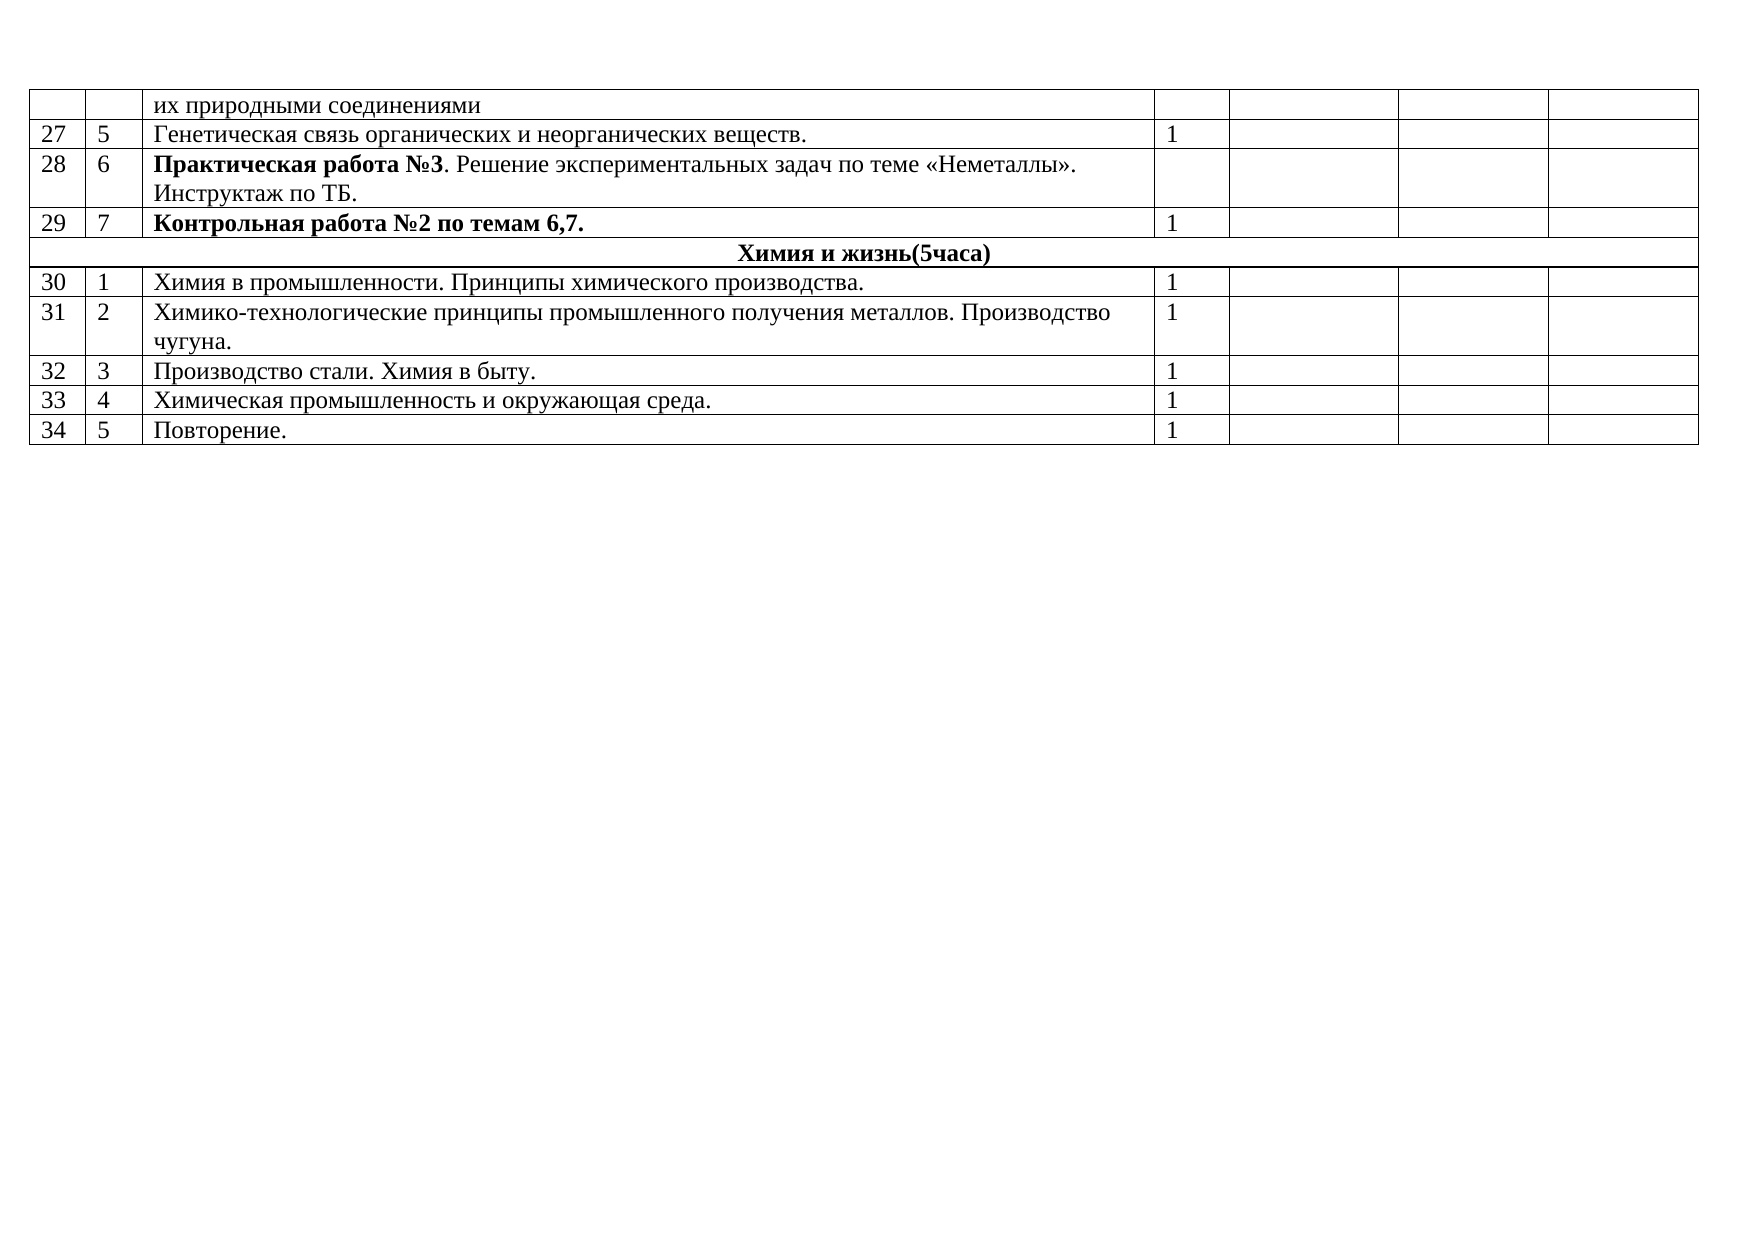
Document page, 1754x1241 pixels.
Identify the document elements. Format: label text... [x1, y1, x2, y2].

table_cell 2 [86, 297, 142, 355]
table_cell [1230, 120, 1398, 148]
table_cell [1399, 356, 1548, 384]
table_cell [1230, 208, 1398, 237]
table_cell [1549, 415, 1698, 444]
table_cell [1399, 208, 1548, 237]
table_cell [1399, 149, 1548, 207]
table_cell Химия и жизнь(5часа) [30, 238, 1698, 266]
table_cell [1399, 297, 1548, 355]
table_cell Контрольная работа №2 по темам 6,7. [143, 208, 1154, 237]
table_cell [1230, 297, 1398, 355]
table_cell Химико-технологические принципы промышленного получения металлов. Производство чугуна. [143, 297, 1154, 355]
table_cell 1 [1155, 120, 1229, 148]
table_cell [1230, 268, 1398, 296]
table_cell 1 [1155, 268, 1229, 296]
table_cell 27 [30, 120, 85, 148]
table_cell 1 [1155, 297, 1229, 355]
table_cell [1399, 268, 1548, 296]
table_cell 4 [86, 90, 142, 118]
table_cell Практическая работа №3. Решение экспериментальных задач по теме «Неметаллы». Инструктаж по ТБ. [143, 149, 1154, 207]
table_cell Повторение. [143, 415, 1154, 444]
table_cell 26 [30, 90, 85, 118]
table_cell 34 [30, 415, 85, 444]
table_cell 5 [86, 415, 142, 444]
table_cell [1155, 149, 1229, 207]
table_cell [1549, 356, 1698, 384]
table_cell [1549, 120, 1698, 148]
table_cell 30 [30, 268, 85, 296]
table_cell 6 [86, 149, 142, 207]
table_cell [1399, 386, 1548, 414]
table_cell [1549, 149, 1698, 207]
table_cell 33 [30, 386, 85, 414]
table_cell 7 [86, 208, 142, 237]
table_cell 28 [30, 149, 85, 207]
table_cell 1 [1155, 356, 1229, 384]
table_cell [143, 90, 1154, 118]
table_cell [1230, 386, 1398, 414]
table_cell Генетическая связь органических и неорганических веществ. [143, 120, 1154, 148]
table_cell 1 [86, 268, 142, 296]
table_cell [1549, 297, 1698, 355]
table_cell [1230, 90, 1398, 118]
table_cell [1230, 415, 1398, 444]
table_cell 3 [86, 356, 142, 384]
table_cell [1399, 415, 1548, 444]
table_cell 29 [30, 208, 85, 237]
table_cell Производство стали. Химия в быту. [143, 356, 1154, 384]
table_cell [1230, 149, 1398, 207]
table_cell 1 [1155, 90, 1229, 118]
table_cell [1399, 90, 1548, 118]
table_cell [1549, 90, 1698, 118]
table_cell 1 [1155, 386, 1229, 414]
table_cell Химия в промышленности. Принципы химического производства. [143, 268, 1154, 296]
table_cell 5 [86, 120, 142, 148]
table_cell 1 [1155, 415, 1229, 444]
table_cell [1549, 268, 1698, 296]
table_cell [1549, 386, 1698, 414]
table_cell 4 [86, 386, 142, 414]
table_cell [1230, 356, 1398, 384]
table_cell Химическая промышленность и окружающая среда. [143, 386, 1154, 414]
table_cell 1 [1155, 208, 1229, 237]
table_cell 32 [30, 356, 85, 384]
table_cell [1399, 120, 1548, 148]
table_cell 31 [30, 297, 85, 355]
table_cell [1549, 208, 1698, 237]
